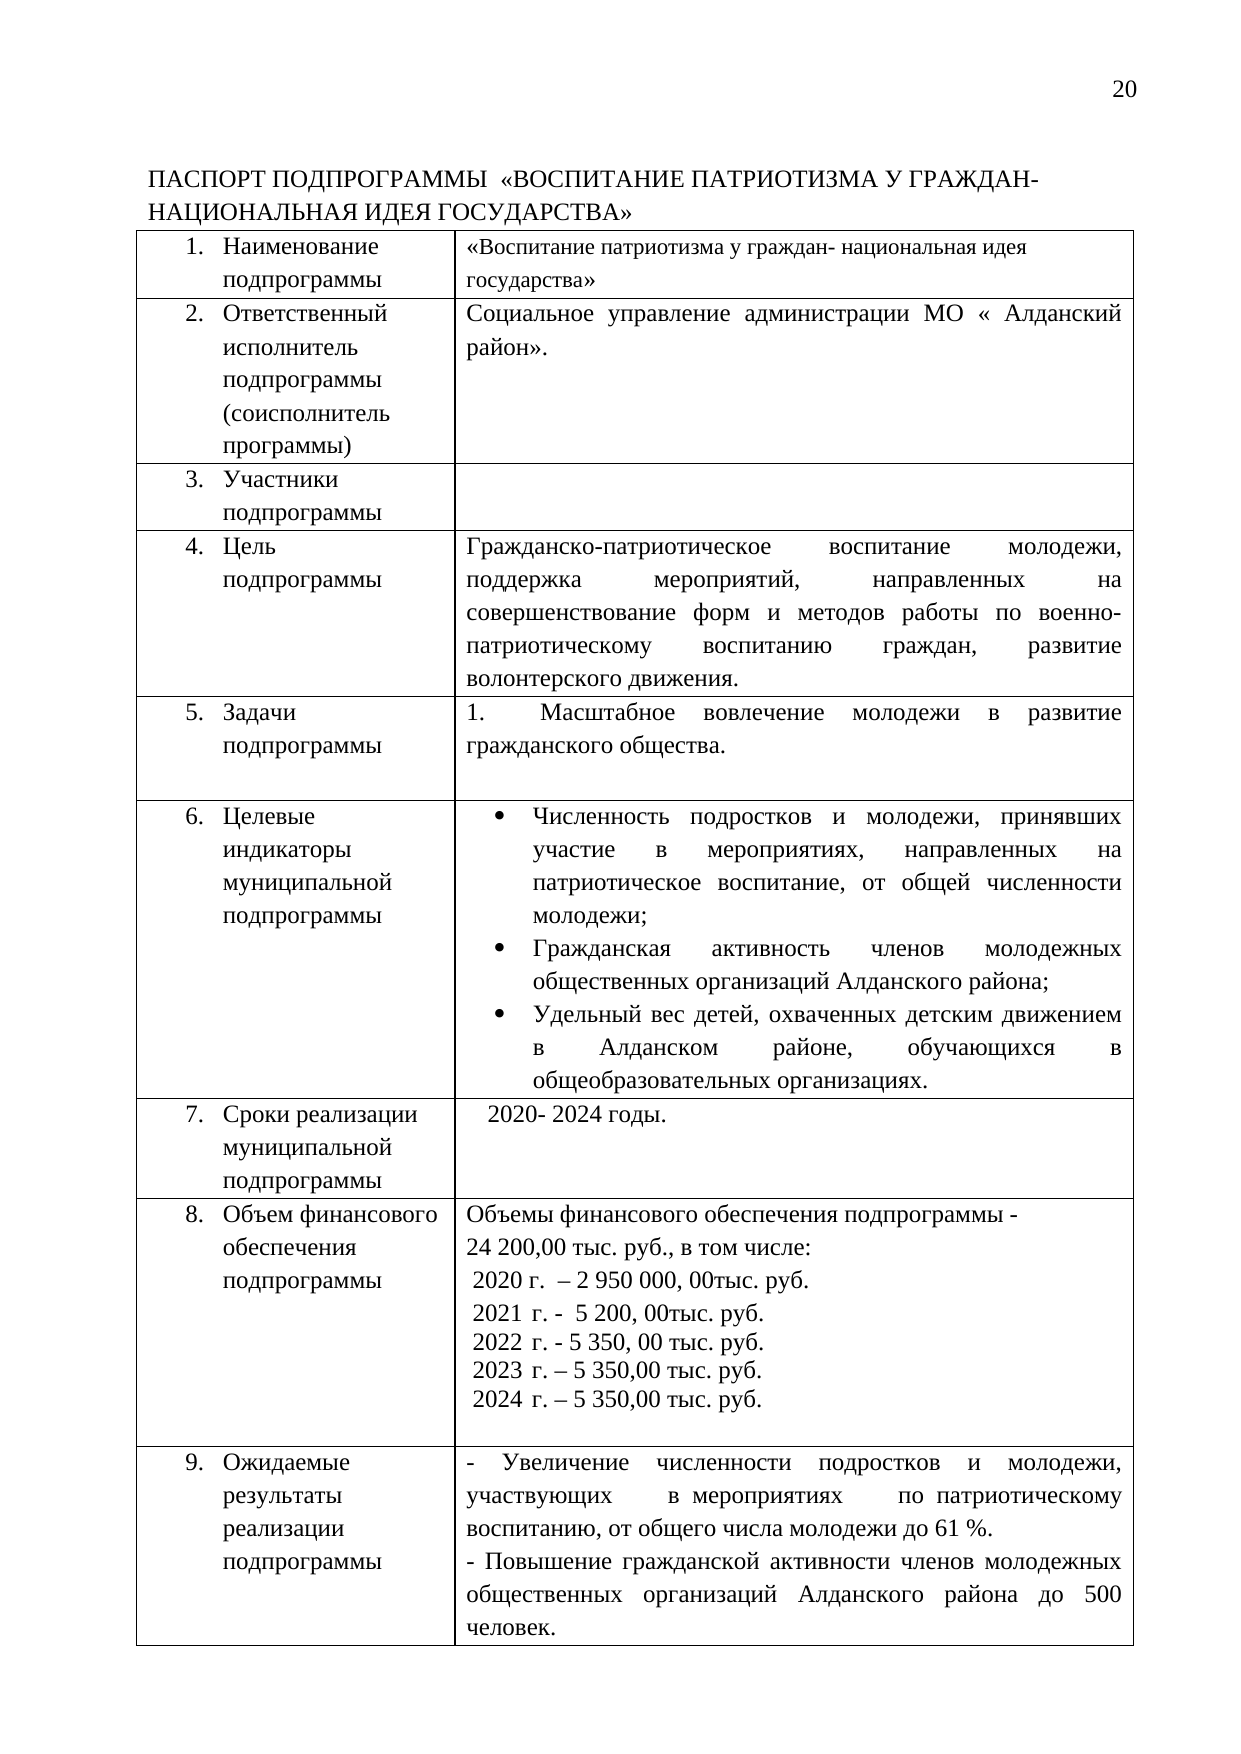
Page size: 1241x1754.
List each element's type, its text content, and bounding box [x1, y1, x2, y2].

table_cell Численность подростков и молодежи, принявших участие в мероприятиях, направленных на патриотическое воспитание, от общей численности молодежи; Гражданская активность членов молодежных общественных организаций Алданского района; Удельный вес детей, охваченных детским движением в Алданском районе, обучающихся в общеобразовательных организациях. [456, 801, 1133, 1098]
table_cell Ответственный исполнитель подпрограммы (соисполнитель программы) [137, 299, 454, 463]
table_header Наименование подпрограммы [137, 231, 454, 297]
table_cell Задачи подпрограммы [137, 697, 454, 800]
table_cell Объем финансового обеспечения подпрограммы [137, 1199, 454, 1446]
table_cell Объемы финансового обеспечения подпрограммы - 24 200,00 тыс. руб., в том числе: 2020 г. – 2 950 000, 00тыс. руб. г. - 5 200, 00тыс. руб. г. - 5 350, 00 тыс. руб. г. – 5 350,00 тыс. руб. г. – 5 350,00 тыс. руб. [456, 1199, 1133, 1446]
table_cell Цель подпрограммы [137, 531, 454, 696]
table_cell Социальное управление администрации МО « Алданский район». [456, 299, 1133, 463]
table_cell 2020- 2024 годы. [456, 1099, 1133, 1198]
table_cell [456, 1447, 1133, 1645]
text ПАСПОРТ ПОДПРОГРАММЫ «ВОСПИТАНИЕ ПАТРИОТИЗМА У ГРАЖДАН-НАЦИОНАЛЬНАЯ ИДЕЯ ГОСУДАРСТВА» [148, 164, 1137, 226]
table_cell Масштабное вовлечение молодежи в развитие гражданского общества. [456, 697, 1133, 800]
table_cell Гражданско-патриотическое воспитание молодежи, поддержка мероприятий, направленных на совершенствование форм и методов работы по военно-патриотическому воспитанию граждан, развитие волонтерского движения. [456, 531, 1133, 696]
table_cell Сроки реализации муниципальной подпрограммы [137, 1099, 454, 1198]
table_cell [137, 1447, 454, 1645]
table_cell [456, 464, 1133, 530]
table_header «Воспитание патриотизма у граждан- национальная идея государства» [456, 231, 1133, 297]
table_cell Участники подпрограммы [137, 464, 454, 530]
table_cell Целевые индикаторы муниципальной подпрограммы [137, 801, 454, 1098]
